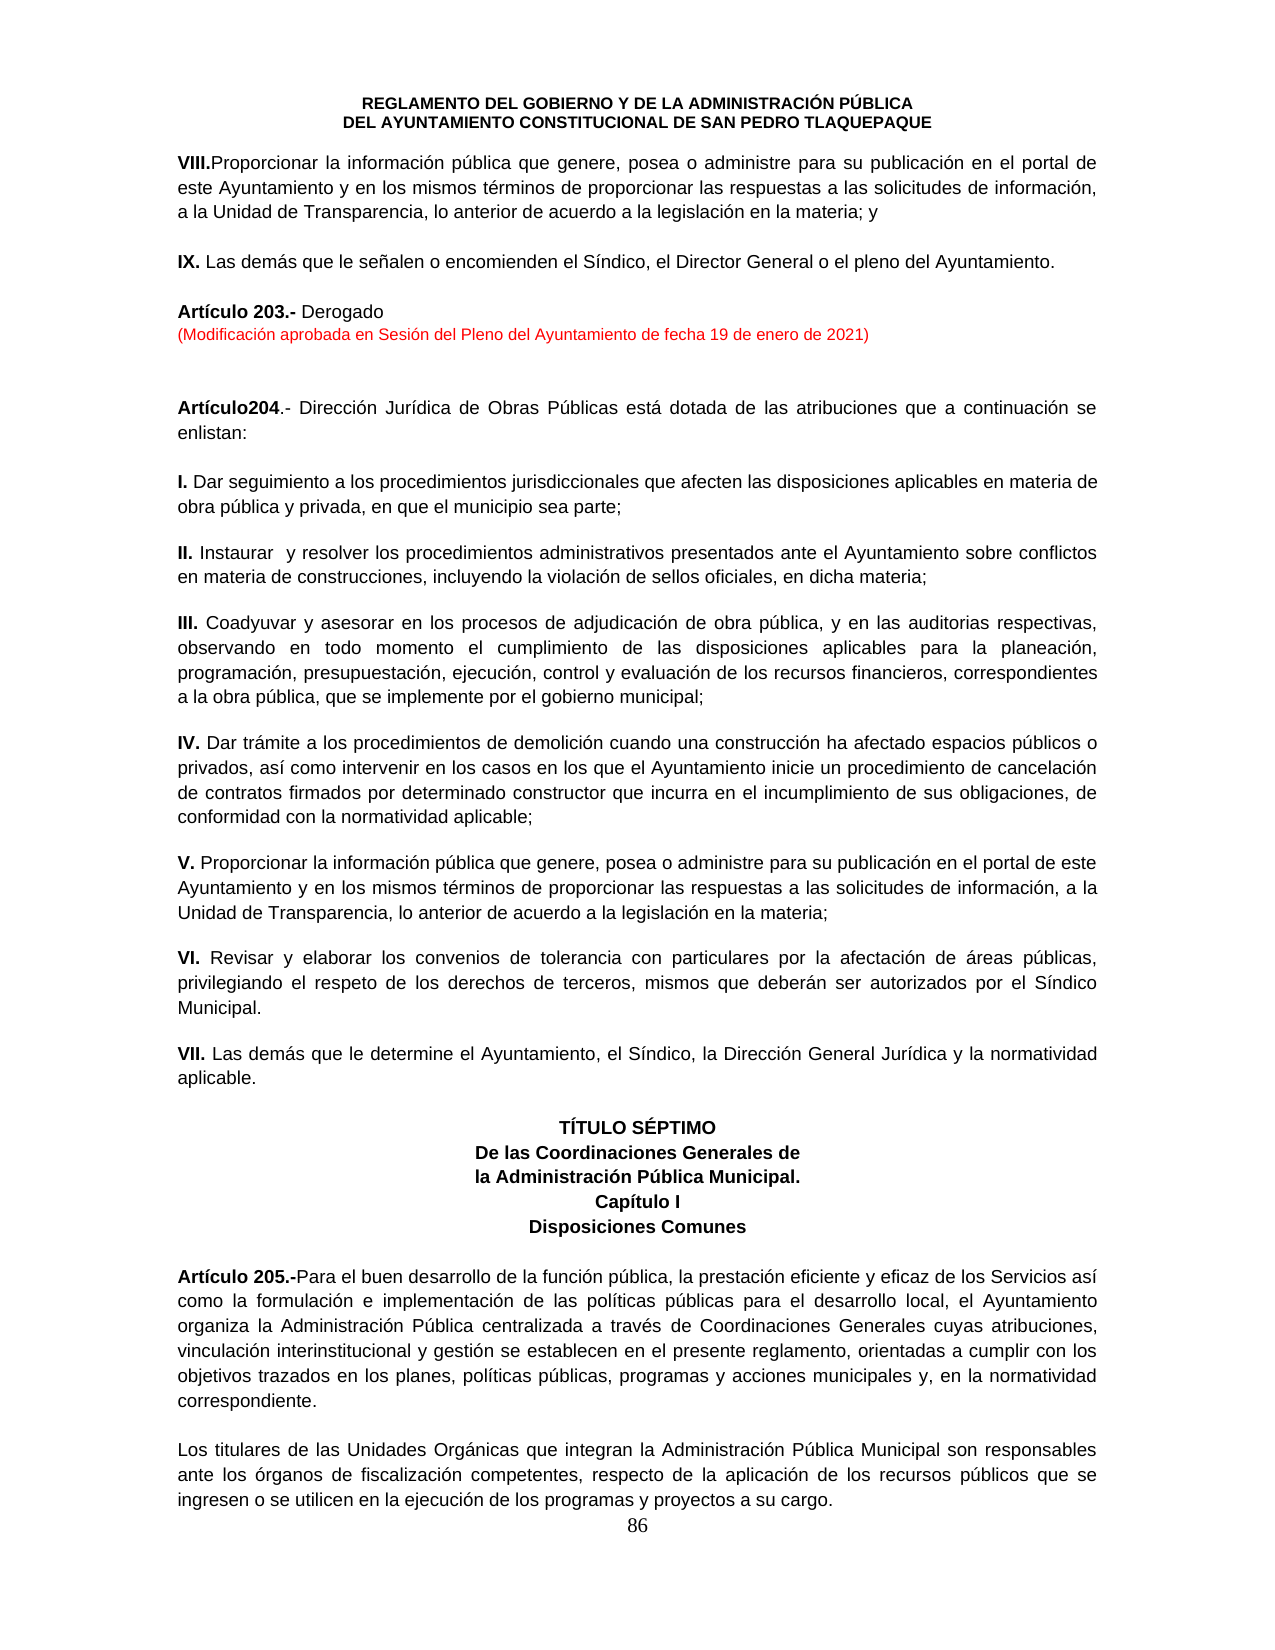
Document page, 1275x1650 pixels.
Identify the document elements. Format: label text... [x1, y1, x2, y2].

text TÍTULO SÉPTIMO [177, 1117, 1098, 1138]
text Disposiciones Comunes [177, 1216, 1098, 1237]
text VII. Las demás que le determine el Ayuntamiento, el Síndico, la Dirección General Jurídica y la normatividad aplicable. [177, 1042, 1098, 1089]
text la Administración Pública Municipal. [177, 1166, 1098, 1188]
text Artículo204.- Dirección Jurídica de Obras Públicas está dotada de las atribuciones que a continuación se enlistan: [177, 397, 1098, 443]
text De las Coordinaciones Generales de [177, 1142, 1098, 1163]
text Artículo 205.-Para el buen desarrollo de la función pública, la prestación eficiente y eficaz de los Servicios así como la formulación e implementación de las políticas públicas para el desarrollo local, el Ayuntamiento organiza la Administración Pública centralizada a través de Coordinaciones Generales cuyas atribuciones, vinculación interinstitucional y gestión se establecen en el presente reglamento, orientadas a cumplir con los objetivos trazados en los planes, políticas públicas, programas y acciones municipales y, en la normatividad correspondiente. [177, 1266, 1098, 1411]
text III. Coadyuvar y asesorar en los procesos de adjudicación de obra pública, y en las auditorias respectivas, observando en todo momento el cumplimiento de las disposiciones aplicables para la planeación, programación, presupuestación, ejecución, control y evaluación de los recursos financieros, correspondientes a la obra pública, que se implemente por el gobierno municipal; [177, 612, 1098, 708]
text (Modificación aprobada en Sesión del Pleno del Ayuntamiento de fecha 19 de enero de 2021) [177, 325, 1098, 344]
text VI. Revisar y elaborar los convenios de tolerancia con particulares por la afectación de áreas públicas, privilegiando el respeto de los derechos de terceros, mismos que deberán ser autorizados por el Síndico Municipal. [177, 947, 1098, 1018]
text V. Proporcionar la información pública que genere, posea o administre para su publicación en el portal de este Ayuntamiento y en los mismos términos de proporcionar las respuestas a las solicitudes de información, a la Unidad de Transparencia, lo anterior de acuerdo a la legislación en la materia; [177, 852, 1098, 923]
text Capítulo I [177, 1191, 1098, 1213]
list VIII.Proporcionar la información pública que genere, posea o administre para su publicación en el portal de este Ayuntamiento y en los mismos términos de proporcionar las respuestas a las solicitudes de información, a la Unidad de Transparencia, lo anterior de acuerdo a la legislación en la materia; y [177, 152, 1098, 223]
text Los titulares de las Unidades Orgánicas que integran la Administración Pública Municipal son responsables ante los órganos de fiscalización competentes, respecto de la aplicación de los recursos públicos que se ingresen o se utilicen en la ejecución de los programas y proyectos a su cargo. [177, 1439, 1098, 1510]
text Artículo 203.- Derogado [177, 300, 1098, 322]
text II. Instaurar y resolver los procedimientos administrativos presentados ante el Ayuntamiento sobre conflictos en materia de construcciones, incluyendo la violación de sellos oficiales, en dicha materia; [177, 542, 1098, 588]
text I. Dar seguimiento a los procedimientos jurisdiccionales que afecten las disposiciones aplicables en materia de obra pública y privada, en que el municipio sea parte; [177, 471, 1098, 517]
list IX. Las demás que le señalen o encomienden el Síndico, el Director General o el pleno del Ayuntamiento. [177, 251, 1098, 272]
text IV. Dar trámite a los procedimientos de demolición cuando una construcción ha afectado espacios públicos o privados, así como intervenir en los casos en los que el Ayuntamiento inicie un procedimiento de cancelación de contratos firmados por determinado constructor que incurra en el incumplimiento de sus obligaciones, de conformidad con la normatividad aplicable; [177, 732, 1098, 828]
